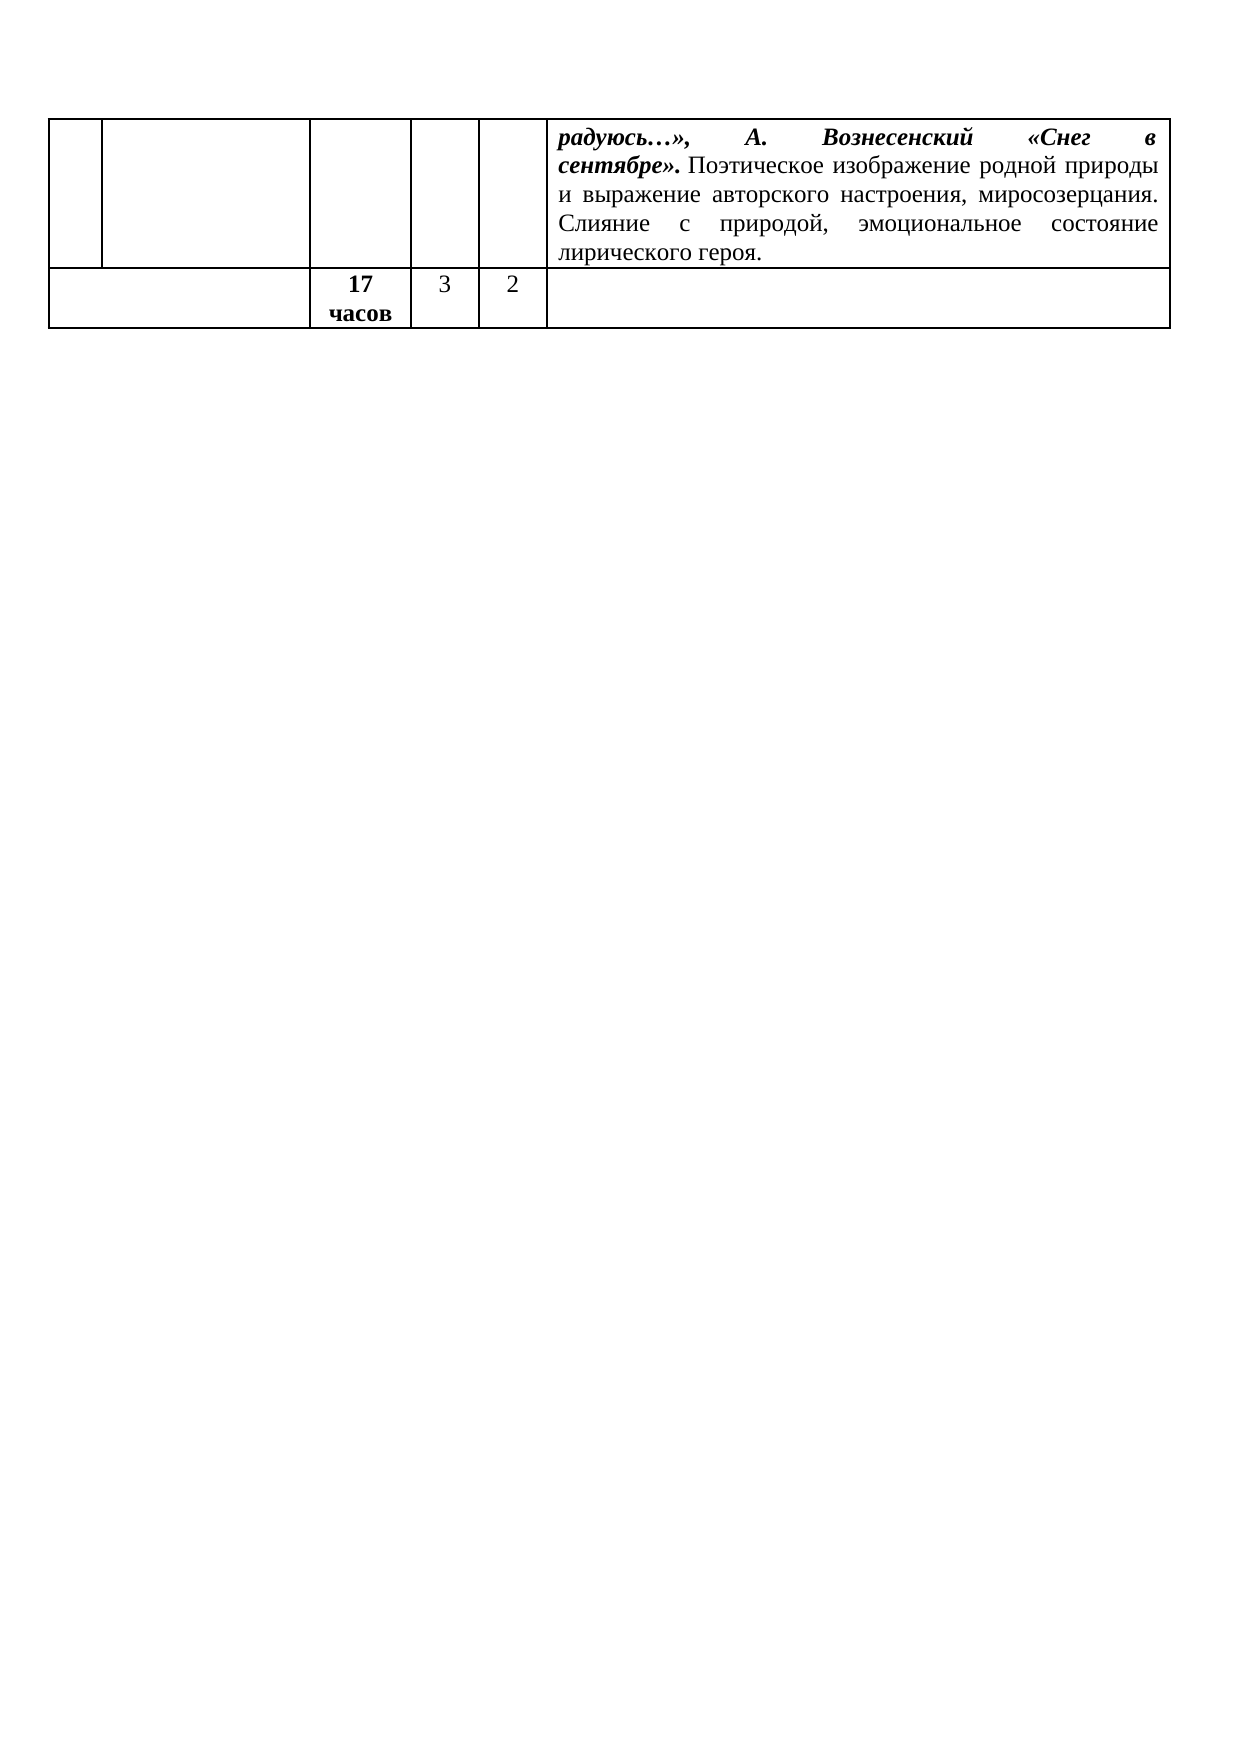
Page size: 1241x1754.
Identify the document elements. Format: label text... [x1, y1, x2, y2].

table_cell [548, 269, 1169, 327]
table_cell 3 [412, 269, 478, 327]
table_cell 2 [311, 120, 410, 267]
table_cell [480, 120, 546, 267]
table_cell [548, 120, 1169, 267]
table_cell [50, 269, 309, 327]
table_cell 17 часов [311, 269, 410, 327]
table_cell 1 [412, 120, 478, 267]
table_cell 2 [480, 269, 546, 327]
